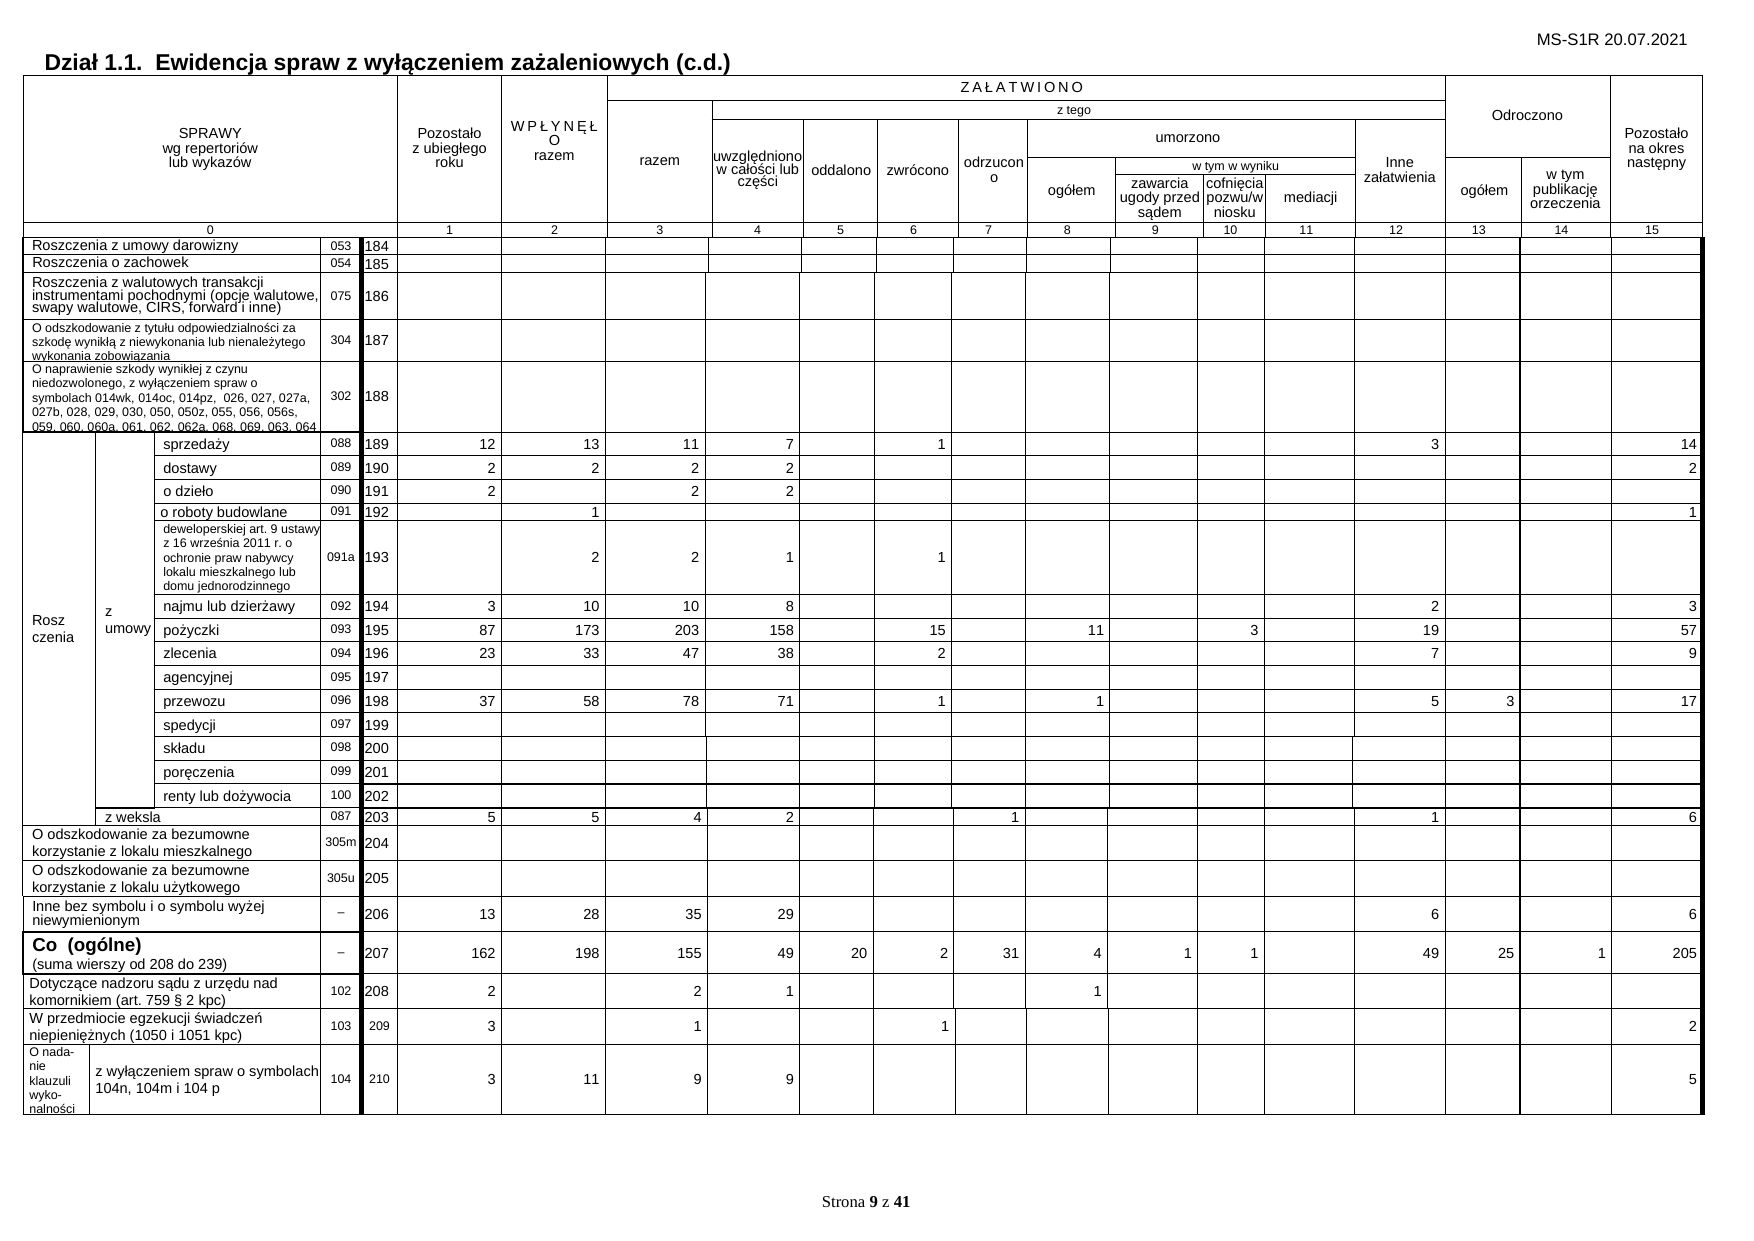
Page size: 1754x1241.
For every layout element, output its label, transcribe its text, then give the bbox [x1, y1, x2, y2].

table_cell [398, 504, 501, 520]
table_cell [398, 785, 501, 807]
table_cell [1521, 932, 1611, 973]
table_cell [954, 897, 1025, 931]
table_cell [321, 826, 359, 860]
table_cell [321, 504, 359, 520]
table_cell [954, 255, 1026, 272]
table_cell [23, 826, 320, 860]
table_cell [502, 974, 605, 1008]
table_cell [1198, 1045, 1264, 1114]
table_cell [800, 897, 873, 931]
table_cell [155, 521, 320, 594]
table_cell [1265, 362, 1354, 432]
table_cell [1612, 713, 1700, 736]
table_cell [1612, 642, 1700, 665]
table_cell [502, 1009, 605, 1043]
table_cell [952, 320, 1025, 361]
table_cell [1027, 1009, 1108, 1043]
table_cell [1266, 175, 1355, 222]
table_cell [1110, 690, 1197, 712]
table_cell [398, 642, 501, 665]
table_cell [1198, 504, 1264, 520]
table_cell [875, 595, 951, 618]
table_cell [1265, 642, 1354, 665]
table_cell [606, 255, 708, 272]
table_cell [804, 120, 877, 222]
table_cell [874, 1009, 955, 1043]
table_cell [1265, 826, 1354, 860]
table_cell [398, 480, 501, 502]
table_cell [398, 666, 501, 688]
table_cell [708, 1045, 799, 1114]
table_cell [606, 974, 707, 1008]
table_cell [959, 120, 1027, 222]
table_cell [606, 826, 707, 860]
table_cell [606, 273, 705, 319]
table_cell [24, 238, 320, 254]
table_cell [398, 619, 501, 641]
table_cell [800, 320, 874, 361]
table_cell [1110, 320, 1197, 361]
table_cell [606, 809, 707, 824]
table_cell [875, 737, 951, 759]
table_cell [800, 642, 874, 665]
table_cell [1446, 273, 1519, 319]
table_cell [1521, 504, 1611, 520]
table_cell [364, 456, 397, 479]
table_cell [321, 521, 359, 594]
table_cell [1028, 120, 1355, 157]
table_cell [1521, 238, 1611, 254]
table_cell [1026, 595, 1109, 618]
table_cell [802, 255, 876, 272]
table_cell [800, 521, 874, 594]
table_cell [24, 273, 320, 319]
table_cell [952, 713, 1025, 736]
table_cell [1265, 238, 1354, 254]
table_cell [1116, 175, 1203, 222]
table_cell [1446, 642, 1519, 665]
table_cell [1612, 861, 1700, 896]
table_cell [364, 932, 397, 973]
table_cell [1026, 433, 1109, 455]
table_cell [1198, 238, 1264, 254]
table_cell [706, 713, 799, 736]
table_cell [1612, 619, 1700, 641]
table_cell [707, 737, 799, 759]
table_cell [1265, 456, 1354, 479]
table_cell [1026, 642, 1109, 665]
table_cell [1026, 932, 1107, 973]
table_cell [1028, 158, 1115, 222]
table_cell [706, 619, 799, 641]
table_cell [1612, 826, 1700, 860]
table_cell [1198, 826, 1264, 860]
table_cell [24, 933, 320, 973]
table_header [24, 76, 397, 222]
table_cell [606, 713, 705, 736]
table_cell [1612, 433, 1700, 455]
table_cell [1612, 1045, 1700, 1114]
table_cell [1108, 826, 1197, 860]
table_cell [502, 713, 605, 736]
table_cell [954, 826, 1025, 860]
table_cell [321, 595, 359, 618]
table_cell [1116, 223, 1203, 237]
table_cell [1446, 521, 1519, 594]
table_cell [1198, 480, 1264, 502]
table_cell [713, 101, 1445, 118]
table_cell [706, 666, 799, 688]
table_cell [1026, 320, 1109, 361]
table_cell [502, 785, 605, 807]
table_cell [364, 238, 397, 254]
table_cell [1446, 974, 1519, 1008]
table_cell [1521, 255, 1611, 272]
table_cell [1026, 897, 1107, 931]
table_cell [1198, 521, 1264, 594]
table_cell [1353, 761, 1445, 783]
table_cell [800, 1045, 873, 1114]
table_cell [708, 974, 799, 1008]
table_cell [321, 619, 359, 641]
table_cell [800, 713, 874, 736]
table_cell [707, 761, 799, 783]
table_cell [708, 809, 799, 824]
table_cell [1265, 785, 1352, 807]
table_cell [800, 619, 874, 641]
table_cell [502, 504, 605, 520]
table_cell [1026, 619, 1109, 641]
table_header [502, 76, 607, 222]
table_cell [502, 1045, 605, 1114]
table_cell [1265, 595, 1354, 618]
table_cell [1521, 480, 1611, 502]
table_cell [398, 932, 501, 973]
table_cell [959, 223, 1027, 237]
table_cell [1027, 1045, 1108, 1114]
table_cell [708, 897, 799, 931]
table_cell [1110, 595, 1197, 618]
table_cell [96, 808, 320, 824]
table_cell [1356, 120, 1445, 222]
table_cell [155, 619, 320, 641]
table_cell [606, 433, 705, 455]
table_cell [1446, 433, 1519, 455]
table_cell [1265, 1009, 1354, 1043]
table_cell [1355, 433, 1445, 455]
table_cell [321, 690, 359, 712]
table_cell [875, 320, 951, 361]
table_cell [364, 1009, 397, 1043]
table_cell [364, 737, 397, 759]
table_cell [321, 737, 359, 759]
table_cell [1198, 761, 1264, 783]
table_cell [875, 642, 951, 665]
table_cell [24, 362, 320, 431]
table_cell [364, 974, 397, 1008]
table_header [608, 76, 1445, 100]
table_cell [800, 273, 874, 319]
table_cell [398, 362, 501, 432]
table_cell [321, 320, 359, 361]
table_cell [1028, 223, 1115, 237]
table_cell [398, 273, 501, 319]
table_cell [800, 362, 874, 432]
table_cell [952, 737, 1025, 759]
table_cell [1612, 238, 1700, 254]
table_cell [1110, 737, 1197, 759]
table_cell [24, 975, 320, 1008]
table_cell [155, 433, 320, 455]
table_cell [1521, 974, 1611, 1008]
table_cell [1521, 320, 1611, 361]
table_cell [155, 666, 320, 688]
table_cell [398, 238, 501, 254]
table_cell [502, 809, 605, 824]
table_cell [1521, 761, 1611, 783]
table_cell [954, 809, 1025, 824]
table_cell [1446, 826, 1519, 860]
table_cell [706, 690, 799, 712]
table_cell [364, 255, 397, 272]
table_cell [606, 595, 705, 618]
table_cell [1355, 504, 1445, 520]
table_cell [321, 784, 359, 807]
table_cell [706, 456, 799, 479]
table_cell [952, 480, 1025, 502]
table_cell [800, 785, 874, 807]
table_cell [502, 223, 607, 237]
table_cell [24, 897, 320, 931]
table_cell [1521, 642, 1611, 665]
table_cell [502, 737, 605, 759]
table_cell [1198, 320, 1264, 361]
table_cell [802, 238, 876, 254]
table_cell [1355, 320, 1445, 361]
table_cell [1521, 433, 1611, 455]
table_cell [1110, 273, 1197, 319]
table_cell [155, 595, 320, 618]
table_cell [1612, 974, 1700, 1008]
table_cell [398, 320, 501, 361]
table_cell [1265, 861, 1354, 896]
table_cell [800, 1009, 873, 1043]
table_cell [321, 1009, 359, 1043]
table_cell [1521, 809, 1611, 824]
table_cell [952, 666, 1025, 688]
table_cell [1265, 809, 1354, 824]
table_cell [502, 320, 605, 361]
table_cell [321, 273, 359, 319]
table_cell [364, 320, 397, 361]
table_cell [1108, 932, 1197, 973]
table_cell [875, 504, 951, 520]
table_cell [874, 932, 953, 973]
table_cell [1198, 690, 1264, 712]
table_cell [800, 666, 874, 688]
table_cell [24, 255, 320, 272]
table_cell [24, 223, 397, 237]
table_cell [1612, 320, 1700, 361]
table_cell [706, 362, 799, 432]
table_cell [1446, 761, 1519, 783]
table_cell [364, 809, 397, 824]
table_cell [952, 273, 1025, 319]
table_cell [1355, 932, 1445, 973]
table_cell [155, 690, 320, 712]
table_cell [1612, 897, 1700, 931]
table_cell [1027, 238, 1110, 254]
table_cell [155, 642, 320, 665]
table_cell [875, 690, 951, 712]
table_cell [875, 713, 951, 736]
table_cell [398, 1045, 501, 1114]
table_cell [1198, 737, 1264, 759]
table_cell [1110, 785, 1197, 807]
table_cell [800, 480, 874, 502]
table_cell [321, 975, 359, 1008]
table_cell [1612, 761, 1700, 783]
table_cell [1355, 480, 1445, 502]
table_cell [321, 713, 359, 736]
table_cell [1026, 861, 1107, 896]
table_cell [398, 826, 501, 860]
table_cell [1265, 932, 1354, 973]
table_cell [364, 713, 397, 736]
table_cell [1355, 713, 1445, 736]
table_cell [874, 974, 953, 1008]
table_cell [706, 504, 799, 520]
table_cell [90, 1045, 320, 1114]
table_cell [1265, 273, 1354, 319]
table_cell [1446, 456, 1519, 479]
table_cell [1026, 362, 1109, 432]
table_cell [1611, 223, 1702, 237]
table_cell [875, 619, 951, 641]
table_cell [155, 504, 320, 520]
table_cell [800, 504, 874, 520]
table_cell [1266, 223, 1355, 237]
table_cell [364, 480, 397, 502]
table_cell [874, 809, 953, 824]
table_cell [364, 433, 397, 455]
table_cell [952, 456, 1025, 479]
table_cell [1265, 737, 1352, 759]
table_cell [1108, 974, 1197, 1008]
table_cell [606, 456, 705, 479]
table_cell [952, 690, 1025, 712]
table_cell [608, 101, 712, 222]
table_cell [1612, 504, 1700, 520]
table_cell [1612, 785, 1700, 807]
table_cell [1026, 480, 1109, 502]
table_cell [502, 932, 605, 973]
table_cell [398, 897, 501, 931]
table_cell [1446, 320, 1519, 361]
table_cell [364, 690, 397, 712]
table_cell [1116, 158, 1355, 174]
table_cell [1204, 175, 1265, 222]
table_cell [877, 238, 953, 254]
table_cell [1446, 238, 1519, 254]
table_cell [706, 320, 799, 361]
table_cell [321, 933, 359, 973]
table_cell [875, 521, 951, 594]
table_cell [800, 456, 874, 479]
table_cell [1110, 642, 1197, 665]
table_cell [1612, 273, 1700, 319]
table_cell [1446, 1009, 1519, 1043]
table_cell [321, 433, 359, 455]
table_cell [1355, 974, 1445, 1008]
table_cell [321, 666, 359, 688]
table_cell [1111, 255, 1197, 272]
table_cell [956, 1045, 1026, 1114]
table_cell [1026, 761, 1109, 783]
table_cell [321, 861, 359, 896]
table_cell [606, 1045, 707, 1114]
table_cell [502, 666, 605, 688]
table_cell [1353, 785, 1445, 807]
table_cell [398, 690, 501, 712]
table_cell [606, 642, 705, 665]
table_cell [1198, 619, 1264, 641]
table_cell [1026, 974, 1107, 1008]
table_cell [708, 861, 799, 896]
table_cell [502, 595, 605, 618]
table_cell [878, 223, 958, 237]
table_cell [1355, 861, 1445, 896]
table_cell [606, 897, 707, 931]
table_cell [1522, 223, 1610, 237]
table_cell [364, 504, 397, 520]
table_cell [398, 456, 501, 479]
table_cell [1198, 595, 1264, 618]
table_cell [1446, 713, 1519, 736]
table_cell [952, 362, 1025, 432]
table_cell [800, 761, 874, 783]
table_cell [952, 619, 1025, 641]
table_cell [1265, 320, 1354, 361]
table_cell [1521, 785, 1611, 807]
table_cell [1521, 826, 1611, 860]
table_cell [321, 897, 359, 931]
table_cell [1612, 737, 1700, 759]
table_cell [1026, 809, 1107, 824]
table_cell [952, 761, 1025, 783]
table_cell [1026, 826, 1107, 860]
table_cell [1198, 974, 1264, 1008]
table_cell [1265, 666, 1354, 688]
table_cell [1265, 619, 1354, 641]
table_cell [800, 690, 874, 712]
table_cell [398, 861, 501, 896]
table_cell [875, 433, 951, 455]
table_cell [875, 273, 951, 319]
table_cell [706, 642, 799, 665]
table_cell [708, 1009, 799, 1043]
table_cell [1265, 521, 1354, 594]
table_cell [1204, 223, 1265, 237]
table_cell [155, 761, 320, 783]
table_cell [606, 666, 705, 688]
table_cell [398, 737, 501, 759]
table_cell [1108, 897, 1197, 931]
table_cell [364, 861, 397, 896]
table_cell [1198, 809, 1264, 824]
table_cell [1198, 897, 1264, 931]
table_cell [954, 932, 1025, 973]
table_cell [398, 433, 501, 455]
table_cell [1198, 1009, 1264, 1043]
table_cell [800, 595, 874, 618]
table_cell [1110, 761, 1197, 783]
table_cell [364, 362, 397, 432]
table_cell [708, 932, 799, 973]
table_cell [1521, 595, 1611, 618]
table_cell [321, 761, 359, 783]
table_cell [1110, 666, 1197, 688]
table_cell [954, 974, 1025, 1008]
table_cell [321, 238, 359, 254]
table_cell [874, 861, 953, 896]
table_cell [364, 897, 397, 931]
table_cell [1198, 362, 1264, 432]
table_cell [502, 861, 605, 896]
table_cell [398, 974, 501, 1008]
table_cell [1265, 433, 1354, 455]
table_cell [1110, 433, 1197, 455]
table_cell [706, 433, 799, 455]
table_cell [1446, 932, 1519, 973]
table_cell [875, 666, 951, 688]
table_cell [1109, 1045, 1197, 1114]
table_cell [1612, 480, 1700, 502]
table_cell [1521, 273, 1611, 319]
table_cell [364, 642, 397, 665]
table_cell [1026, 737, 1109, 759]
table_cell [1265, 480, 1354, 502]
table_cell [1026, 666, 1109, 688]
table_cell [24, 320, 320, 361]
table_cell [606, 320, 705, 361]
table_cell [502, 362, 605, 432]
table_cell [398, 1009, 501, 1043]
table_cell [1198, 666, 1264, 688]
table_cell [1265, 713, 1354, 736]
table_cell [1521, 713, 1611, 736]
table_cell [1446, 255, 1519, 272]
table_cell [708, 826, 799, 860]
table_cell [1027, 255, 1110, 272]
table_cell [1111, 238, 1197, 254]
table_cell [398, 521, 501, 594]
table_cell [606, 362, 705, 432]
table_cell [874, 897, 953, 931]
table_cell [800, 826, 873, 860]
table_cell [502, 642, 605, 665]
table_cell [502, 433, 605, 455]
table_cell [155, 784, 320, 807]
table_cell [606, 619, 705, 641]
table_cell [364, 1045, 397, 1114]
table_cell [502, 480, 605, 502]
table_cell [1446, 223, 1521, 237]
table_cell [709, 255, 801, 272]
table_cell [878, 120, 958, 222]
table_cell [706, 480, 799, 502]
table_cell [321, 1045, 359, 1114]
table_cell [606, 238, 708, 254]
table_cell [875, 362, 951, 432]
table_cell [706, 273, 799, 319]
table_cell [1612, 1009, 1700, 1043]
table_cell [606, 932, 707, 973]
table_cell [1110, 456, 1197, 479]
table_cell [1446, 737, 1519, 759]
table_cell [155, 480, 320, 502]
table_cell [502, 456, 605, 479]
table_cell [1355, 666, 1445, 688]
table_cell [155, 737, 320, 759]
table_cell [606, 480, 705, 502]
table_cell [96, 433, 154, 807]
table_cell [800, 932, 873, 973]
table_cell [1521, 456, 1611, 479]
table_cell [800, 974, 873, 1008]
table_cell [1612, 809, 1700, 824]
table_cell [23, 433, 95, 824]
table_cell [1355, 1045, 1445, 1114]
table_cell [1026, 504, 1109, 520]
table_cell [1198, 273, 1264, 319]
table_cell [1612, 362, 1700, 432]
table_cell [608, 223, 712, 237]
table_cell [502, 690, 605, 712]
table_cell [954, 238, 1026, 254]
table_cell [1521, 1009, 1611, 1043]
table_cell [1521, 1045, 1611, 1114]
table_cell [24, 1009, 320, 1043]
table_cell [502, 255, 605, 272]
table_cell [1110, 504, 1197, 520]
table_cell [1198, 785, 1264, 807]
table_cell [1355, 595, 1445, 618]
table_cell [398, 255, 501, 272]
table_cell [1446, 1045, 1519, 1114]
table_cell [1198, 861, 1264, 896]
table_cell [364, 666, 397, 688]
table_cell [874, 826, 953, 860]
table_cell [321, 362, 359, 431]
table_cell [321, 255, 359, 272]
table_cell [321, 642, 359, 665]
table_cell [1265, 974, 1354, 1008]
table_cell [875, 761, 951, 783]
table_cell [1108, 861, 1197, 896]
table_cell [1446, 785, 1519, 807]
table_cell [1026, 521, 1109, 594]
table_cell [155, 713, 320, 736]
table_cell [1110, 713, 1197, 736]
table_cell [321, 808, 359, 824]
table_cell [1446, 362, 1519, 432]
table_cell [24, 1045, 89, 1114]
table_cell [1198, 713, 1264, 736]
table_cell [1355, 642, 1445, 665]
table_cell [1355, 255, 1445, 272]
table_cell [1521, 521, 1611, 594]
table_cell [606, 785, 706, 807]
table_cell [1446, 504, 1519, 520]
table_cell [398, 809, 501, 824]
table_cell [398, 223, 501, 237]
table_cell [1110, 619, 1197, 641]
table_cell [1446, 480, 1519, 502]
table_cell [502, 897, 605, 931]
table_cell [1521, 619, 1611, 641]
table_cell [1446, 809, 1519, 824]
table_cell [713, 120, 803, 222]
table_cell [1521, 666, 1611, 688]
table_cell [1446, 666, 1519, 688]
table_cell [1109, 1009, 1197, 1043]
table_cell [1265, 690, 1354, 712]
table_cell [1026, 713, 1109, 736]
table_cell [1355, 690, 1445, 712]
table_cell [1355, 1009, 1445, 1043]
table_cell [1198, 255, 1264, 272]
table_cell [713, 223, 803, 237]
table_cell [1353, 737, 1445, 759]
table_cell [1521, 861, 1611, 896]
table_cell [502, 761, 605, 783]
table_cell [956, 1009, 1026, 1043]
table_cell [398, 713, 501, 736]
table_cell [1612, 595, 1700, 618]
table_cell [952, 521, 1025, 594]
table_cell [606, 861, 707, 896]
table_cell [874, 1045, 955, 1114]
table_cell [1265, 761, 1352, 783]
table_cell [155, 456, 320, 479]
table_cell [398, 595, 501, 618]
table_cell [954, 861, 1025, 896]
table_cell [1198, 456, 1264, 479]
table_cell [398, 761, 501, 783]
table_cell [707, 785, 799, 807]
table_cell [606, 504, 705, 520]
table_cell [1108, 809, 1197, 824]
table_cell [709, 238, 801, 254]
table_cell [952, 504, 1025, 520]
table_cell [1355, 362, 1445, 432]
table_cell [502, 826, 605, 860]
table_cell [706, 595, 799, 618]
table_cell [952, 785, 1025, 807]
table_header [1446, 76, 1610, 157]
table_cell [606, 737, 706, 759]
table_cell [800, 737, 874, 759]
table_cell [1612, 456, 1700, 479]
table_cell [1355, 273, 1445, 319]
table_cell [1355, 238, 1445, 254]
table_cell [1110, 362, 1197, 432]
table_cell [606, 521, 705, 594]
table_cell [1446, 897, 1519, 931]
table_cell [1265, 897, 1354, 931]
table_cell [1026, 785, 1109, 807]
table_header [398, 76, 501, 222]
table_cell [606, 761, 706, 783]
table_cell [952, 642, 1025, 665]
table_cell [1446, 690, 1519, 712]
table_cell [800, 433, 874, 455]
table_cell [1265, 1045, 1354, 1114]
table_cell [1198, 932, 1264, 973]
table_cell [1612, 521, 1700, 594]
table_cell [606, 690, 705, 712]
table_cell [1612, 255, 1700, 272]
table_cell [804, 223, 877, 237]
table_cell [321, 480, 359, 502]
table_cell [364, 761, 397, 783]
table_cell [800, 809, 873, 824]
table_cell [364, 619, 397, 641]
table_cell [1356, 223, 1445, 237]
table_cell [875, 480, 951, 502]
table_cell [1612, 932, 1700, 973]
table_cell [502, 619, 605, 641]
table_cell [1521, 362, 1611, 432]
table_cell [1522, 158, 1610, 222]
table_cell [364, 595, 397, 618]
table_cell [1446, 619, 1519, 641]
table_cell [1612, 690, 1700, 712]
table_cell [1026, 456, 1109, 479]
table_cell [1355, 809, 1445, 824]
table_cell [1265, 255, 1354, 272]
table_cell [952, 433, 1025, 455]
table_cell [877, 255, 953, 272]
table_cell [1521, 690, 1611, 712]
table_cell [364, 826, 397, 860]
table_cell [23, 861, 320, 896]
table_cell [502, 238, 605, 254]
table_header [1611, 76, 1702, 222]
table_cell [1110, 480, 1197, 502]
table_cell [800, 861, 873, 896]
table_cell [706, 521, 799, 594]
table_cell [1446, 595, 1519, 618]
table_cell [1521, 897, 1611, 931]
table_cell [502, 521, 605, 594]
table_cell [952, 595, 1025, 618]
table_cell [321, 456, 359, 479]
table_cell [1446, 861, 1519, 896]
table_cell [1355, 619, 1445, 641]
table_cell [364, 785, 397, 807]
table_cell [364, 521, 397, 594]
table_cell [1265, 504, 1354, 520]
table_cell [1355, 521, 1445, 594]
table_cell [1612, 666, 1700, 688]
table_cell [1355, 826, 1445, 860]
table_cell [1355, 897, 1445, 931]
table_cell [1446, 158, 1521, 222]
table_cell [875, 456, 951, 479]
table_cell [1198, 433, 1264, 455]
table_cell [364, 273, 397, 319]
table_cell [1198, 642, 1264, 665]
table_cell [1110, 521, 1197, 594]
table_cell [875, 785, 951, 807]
text Dział 1.1. Ewidencja spraw z wyłączeniem zażaleniowych (c.d.) [44, 49, 1687, 75]
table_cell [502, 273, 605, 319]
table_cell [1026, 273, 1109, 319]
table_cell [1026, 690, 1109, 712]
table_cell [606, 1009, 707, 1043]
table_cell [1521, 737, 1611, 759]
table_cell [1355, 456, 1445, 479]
